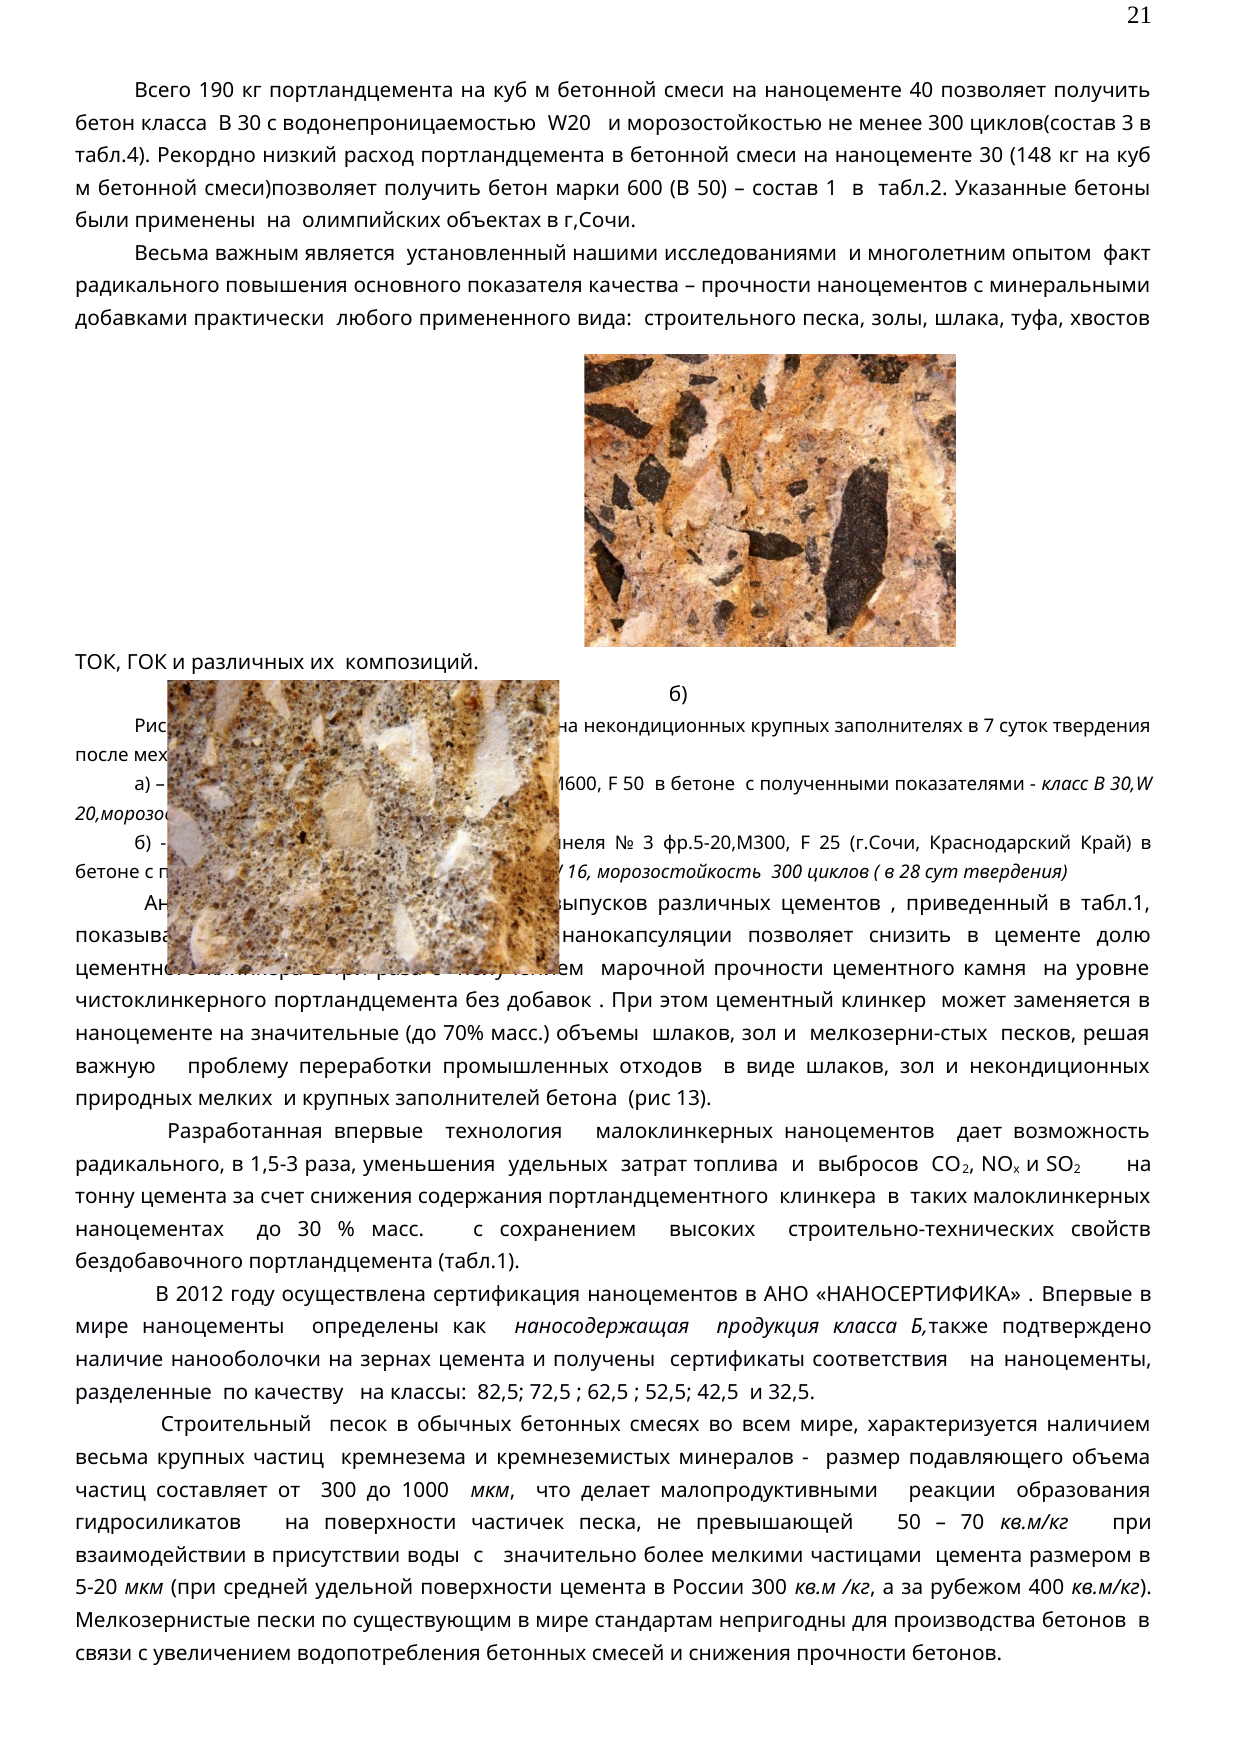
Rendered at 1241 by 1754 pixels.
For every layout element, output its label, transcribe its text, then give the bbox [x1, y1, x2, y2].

text Разработанная впервые технология малоклинкерных наноцементов дает возможность радикального, в 1,5-3 раза, уменьшения удельных затрат топлива и выбросов СО2, NOx и SO2 на тонну цемента за счет снижения содержания портландцементного клинкера в таких малоклинкерных наноцементах до 30 % масс. с сохранением высоких строительно-технических свойств бездобавочного портландцемента (табл.1). [75, 1116, 1152, 1275]
text Строительный песок в обычных бетонных смесях во всем мире, характеризуется наличием весьма крупных частиц кремнезема и кремнеземистых минералов - размер подавляющего объема частиц составляет от 300 до 1000 мкм, что делает малопродуктивными реакции образования гидросиликатов на поверхности частичек песка, не превышающей 50 – 70 кв.м/кг при взаимодействии в присутствии воды с значительно более мелкими частицами цемента размером в 5-20 мкм (при средней удельной поверхности цемента в России 300 кв.м /кг, а за рубежом 400 кв.м/кг). Мелкозернистые пески по существующим в мире стандартам непригодны для производства бетонов в связи с увеличением водопотребления бетонных смесей и снижения прочности бетонов. [75, 1409, 1152, 1666]
text Всего 190 кг портландцемента на куб м бетонной смеси на наноцементе 40 позволяет получить бетон класса В 30 с водонепроницаемостью W20 и морозостойкостью не менее 300 циклов(состав 3 в табл.4). Рекордно низкий расход портландцемента в бетонной смеси на наноцементе 30 (148 кг на куб м бетонной смеси)позволяет получить бетон марки 600 (В 50) – состав 1 в табл.2. Указанные бетоны были применены на олимпийских объектах в г,Сочи. [75, 75, 1152, 234]
text а) – с щебнем Каменского карьера фр.5-20 , М600, F 50 в бетоне с полученными показателями - класс В 30,W 20,морозостойкость 300 циклов [560, 771, 1152, 826]
text б) - щебнем из грунта Южного портала тоннеля № 3 фр.5-20,М300, F 25 (г.Сочи, Краснодарский Край) в бетоне с полученными показателями – класс В 55, W 16, морозостойкость 300 циклов ( в 28 сут твердения) [560, 829, 1152, 884]
text а) б) [75, 679, 1152, 708]
text Рис 13 . Фотографии сколов образца бетона на некондиционных крупных заполнителях в 7 суток твердения после механических испытаний : [560, 712, 1152, 767]
text В 2012 году осуществлена сертификация наноцементов в АНО «НАНОСЕРТИФИКА» . Впервые в мире наноцементы определены как наносодержащая продукция класса Б,также подтверждено наличие нанооболочки на зернах цемента и получены сертификаты соответствия на наноцементы, разделенные по качеству на классы: 82,5; 72,5 ; 62,5 ; 52,5; 42,5 и 32,5. [75, 1279, 1152, 1405]
picture [584, 354, 956, 647]
text Весьма важным является установленный нашими исследованиями и многолетним опытом факт радикального повышения основного показателя качества – прочности наноцементов с минеральными добавками практически любого примененного вида: строительного песка, золы, шлака, туфа, хвостов ТОК, ГОК и различных их композиций. [75, 238, 1152, 675]
picture [167, 680, 560, 974]
text Анализ результатов промышленных выпусков различных цементов , приведенный в табл.1, показывает, что применение технологии нанокапсуляции позволяет снизить в цементе долю цементного клинкера в три раза с получением марочной прочности цементного камня на уровне чистоклинкерного портландцемента без добавок . При этом цементный клинкер может заменяется в наноцементе на значительные (до 70% масс.) объемы шлаков, зол и мелкозерни-стых песков, решая важную проблему переработки промышленных отходов в виде шлаков, зол и некондиционных природных мелких и крупных заполнителей бетона (рис 13). [75, 888, 1152, 1112]
